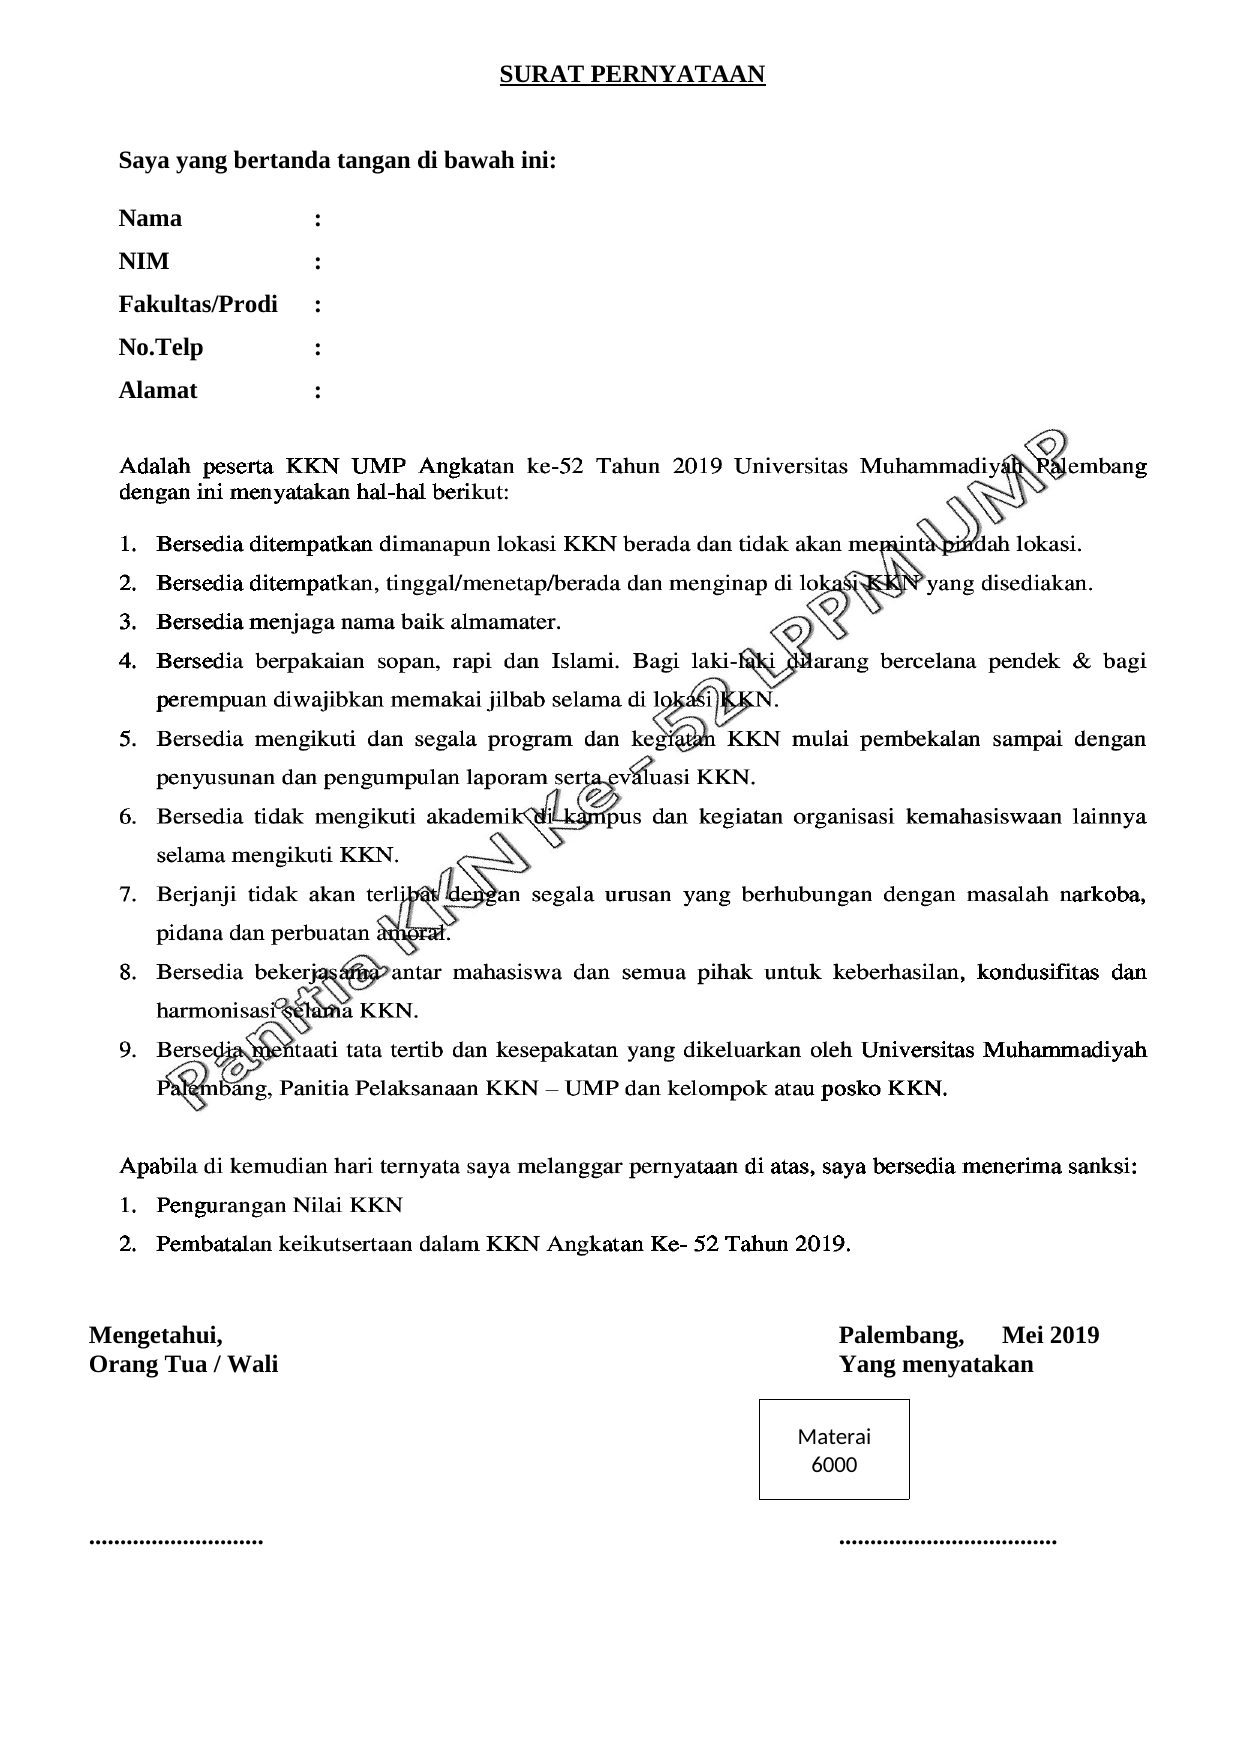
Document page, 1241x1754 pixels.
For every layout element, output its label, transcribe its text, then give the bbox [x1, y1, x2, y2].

text Saya yang bertanda tangan di bawah ini: [118, 145, 1146, 174]
text ............................ ................................... [89, 1521, 1146, 1550]
text Fakultas/Prodi : [118, 289, 1146, 318]
text Alamat : [118, 375, 1146, 404]
text NIM : [118, 246, 1146, 275]
text No.Telp : [118, 332, 1146, 361]
text Mengetahui, Palembang, Mei 2019 [89, 1320, 1146, 1349]
text SURAT PERNYATAAN [118, 59, 1146, 88]
text Orang Tua / Wali Yang menyatakan [89, 1349, 1146, 1377]
text Nama : [118, 203, 1146, 232]
picture [0, 418, 1241, 1306]
